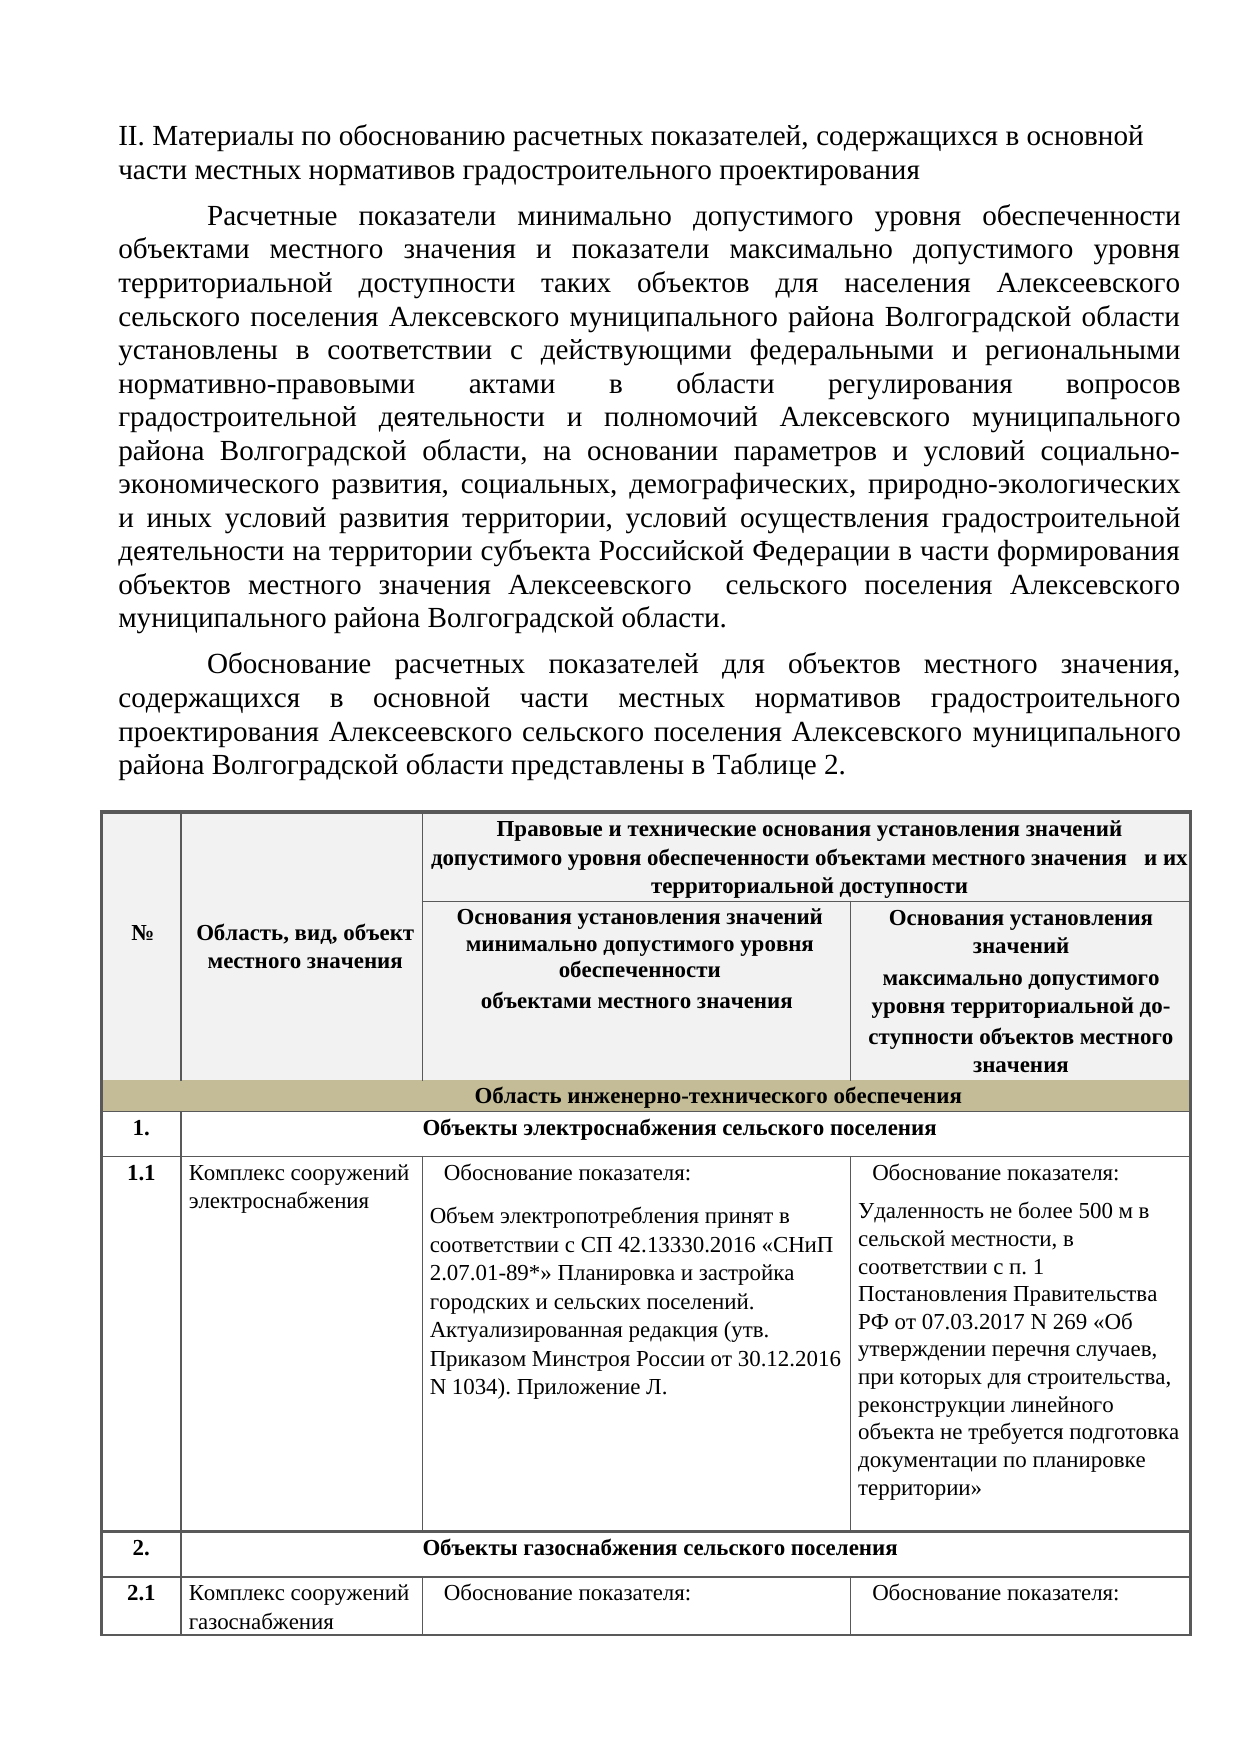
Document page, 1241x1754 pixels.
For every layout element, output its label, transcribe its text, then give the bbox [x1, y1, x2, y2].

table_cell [423, 1578, 850, 1634]
table_header Правовые и технические основания установления значений допустимого уровня обеспеченности объектами местного значения и их территориальной доступности [423, 814, 1189, 901]
table_cell 2. [103, 1533, 180, 1576]
table_cell Обоснование показателя: Объем электропотребления принят в соответствии с СП 42.13330.2016 «СНиП 2.07.01-89*» Планировка и застройка городских и сельских поселений. Актуализированная редакция (утв. Приказом Минстроя России от 30.12.2016 N 1034). Приложение Л. [423, 1157, 850, 1529]
table_cell Основания установления значений максимально допустимого уровня территориальной до- ступности объектов местного значения [851, 902, 1189, 1080]
table_cell 1.1 [103, 1157, 180, 1529]
table_cell Область инженерно-технического обеспечения [103, 1081, 1189, 1111]
text Расчетные показатели минимально допустимого уровня обеспеченности объектами местного значения и показатели максимально допустимого уровня территориальной доступности таких объектов для населения Алексеевского сельского поселения Алексевского муниципального района Волгоградской области установлены в соответствии с действующими федеральными и региональными нормативно-правовыми актами в области регулирования вопросов градостроительной деятельности и полномочий Алексевского муниципального района Волгоградской области, на основании параметров и условий социально-экономического развития, социальных, демографических, природно-экологических и иных условий развития территории, условий осуществления градостроительной деятельности на территории субъекта Российской Федерации в части формирования объектов местного значения Алексеевского сельского поселения Алексевского муниципального района Волгоградской области. [118, 198, 1181, 634]
table_cell 1. [103, 1112, 180, 1156]
text Обоснование расчетных показателей для объектов местного значения, содержащихся в основной части местных нормативов градостроительного проектирования Алексеевского сельского поселения Алексевского муниципального района Волгоградской области представлены в Таблице 2. [118, 647, 1181, 781]
table_cell 2.1 [103, 1578, 180, 1634]
table_cell Комплекс сооружений электроснабжения [182, 1157, 422, 1529]
table_header № [103, 814, 180, 1080]
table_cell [182, 1578, 422, 1634]
table_cell Основания установления значений минимально допустимого уровня обеспеченности объектами местного значения [423, 902, 850, 1080]
table_header Область, вид, объект местного значения [182, 814, 422, 1080]
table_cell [851, 1578, 1189, 1634]
table_cell Объекты газоснабжения сельского поселения [182, 1533, 1189, 1576]
table_cell Объекты электроснабжения сельского поселения [182, 1112, 1189, 1156]
text II. Материалы по обоснованию расчетных показателей, содержащихся в основной части местных нормативов градостроительного проектирования [118, 118, 1181, 186]
